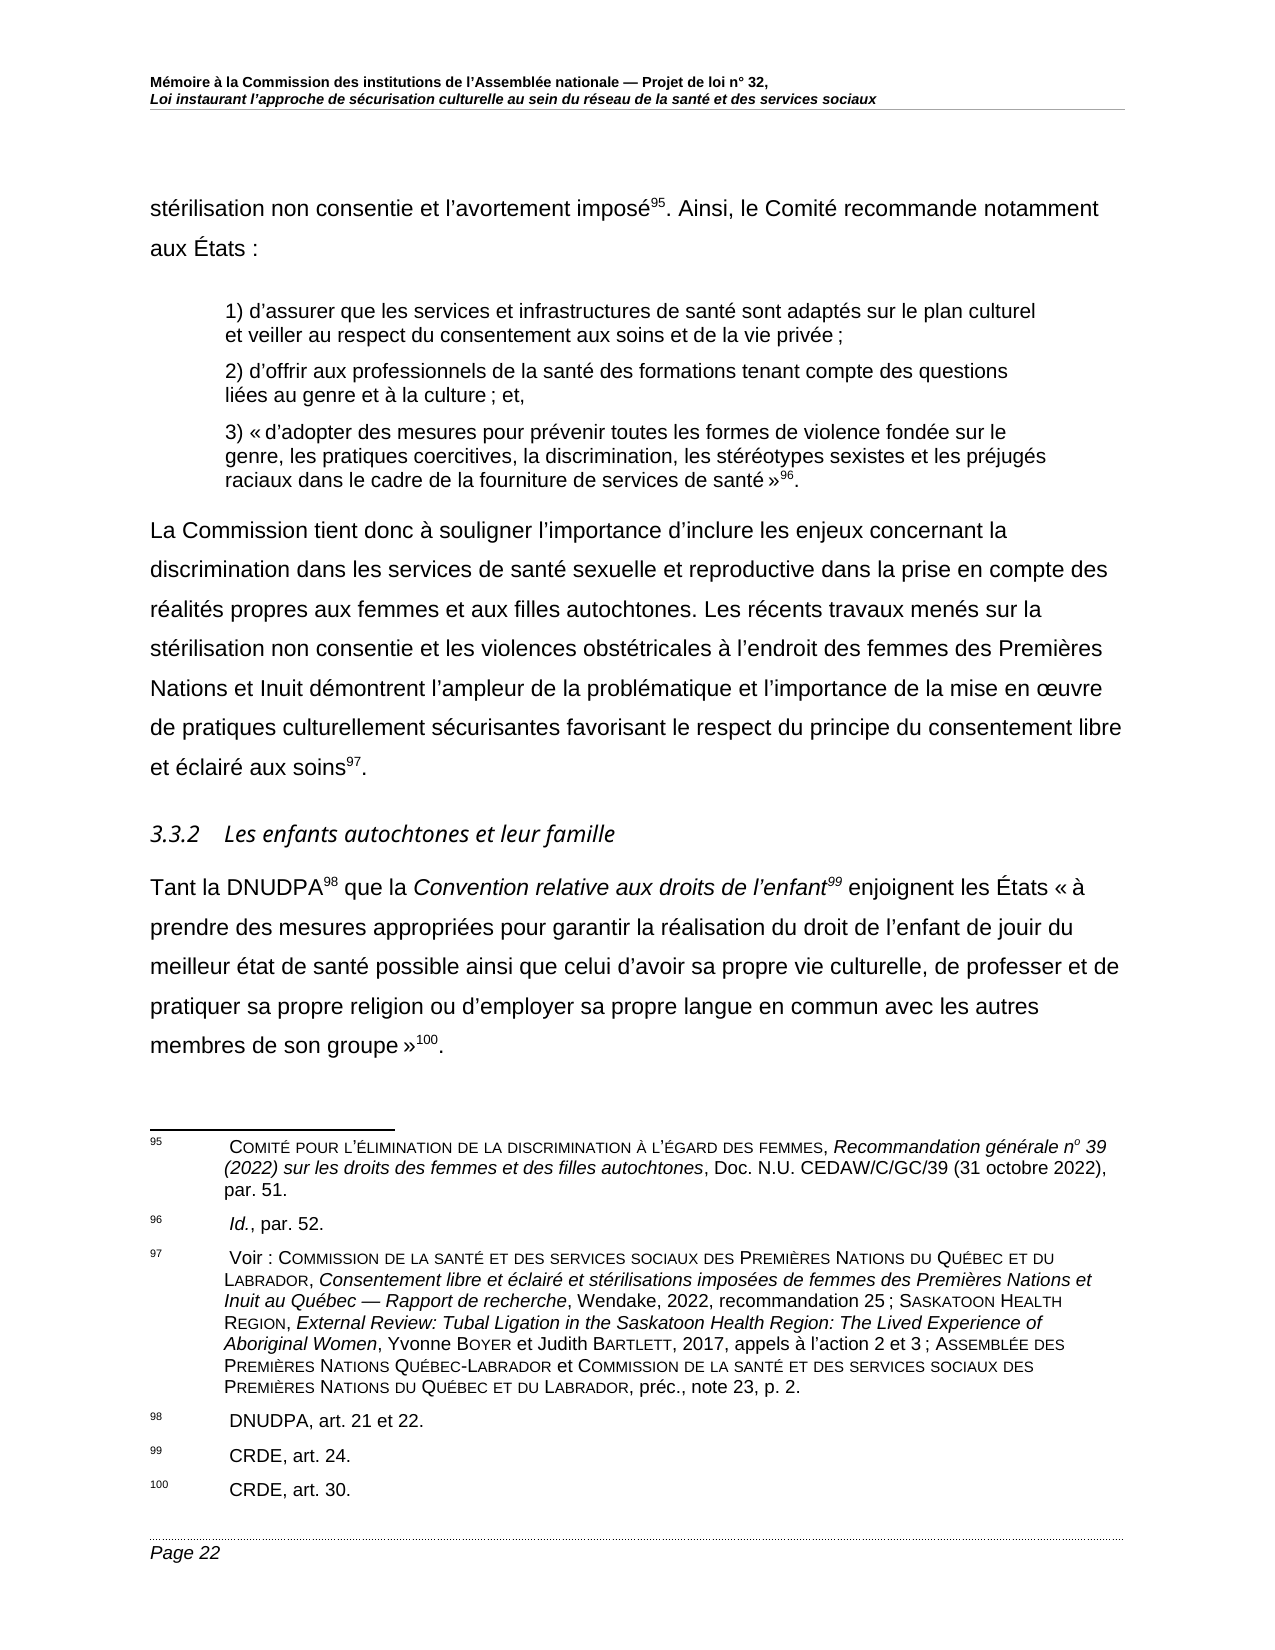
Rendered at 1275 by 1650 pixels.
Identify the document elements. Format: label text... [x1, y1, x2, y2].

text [150, 195, 1125, 261]
text 3) « d’adopter des mesures pour prévenir toutes les formes de violence fondée sur le genre, les pratiques coercitives, la discrimination, les stéréotypes sexistes et les préjugés raciaux dans le cadre de la fourniture de services de santé ». [225, 420, 1050, 492]
text La Commission tient donc à souligner l’importance d’inclure les enjeux concernant la discrimination dans les services de santé sexuelle et reproductive dans la prise en compte des réalités propres aux femmes et aux filles autochtones. Les récents travaux menés sur la stérilisation non consentie et les violences obstétricales à l’endroit des femmes des Premières Nations et Inuit démontrent l’ampleur de la problématique et l’importance de la mise en œuvre de pratiques culturellement sécurisantes favorisant le respect du principe du consentement libre et éclairé aux soins. [150, 517, 1125, 780]
text 2) d’offrir aux professionnels de la santé des formations tenant compte des questions liées au genre et à la culture ; et, [225, 359, 1050, 407]
text Tant la DNUDPA que la Convention relative aux droits de l’enfant enjoignent les États « à prendre des mesures appropriées pour garantir la réalisation du droit de l’enfant de jouir du meilleur état de santé possible ainsi que celui d’avoir sa propre vie culturelle, de professer et de pratiquer sa propre religion ou d’employer sa propre langue en commun avec les autres membres de son groupe ». [150, 874, 1125, 1058]
subtitle 3.3.2 Les enfants autochtones et leur famille [150, 818, 1125, 849]
text 1) d’assurer que les services et infrastructures de santé sont adaptés sur le plan culturel et veiller au respect du consentement aux soins et de la vie privée ; [225, 299, 1050, 347]
